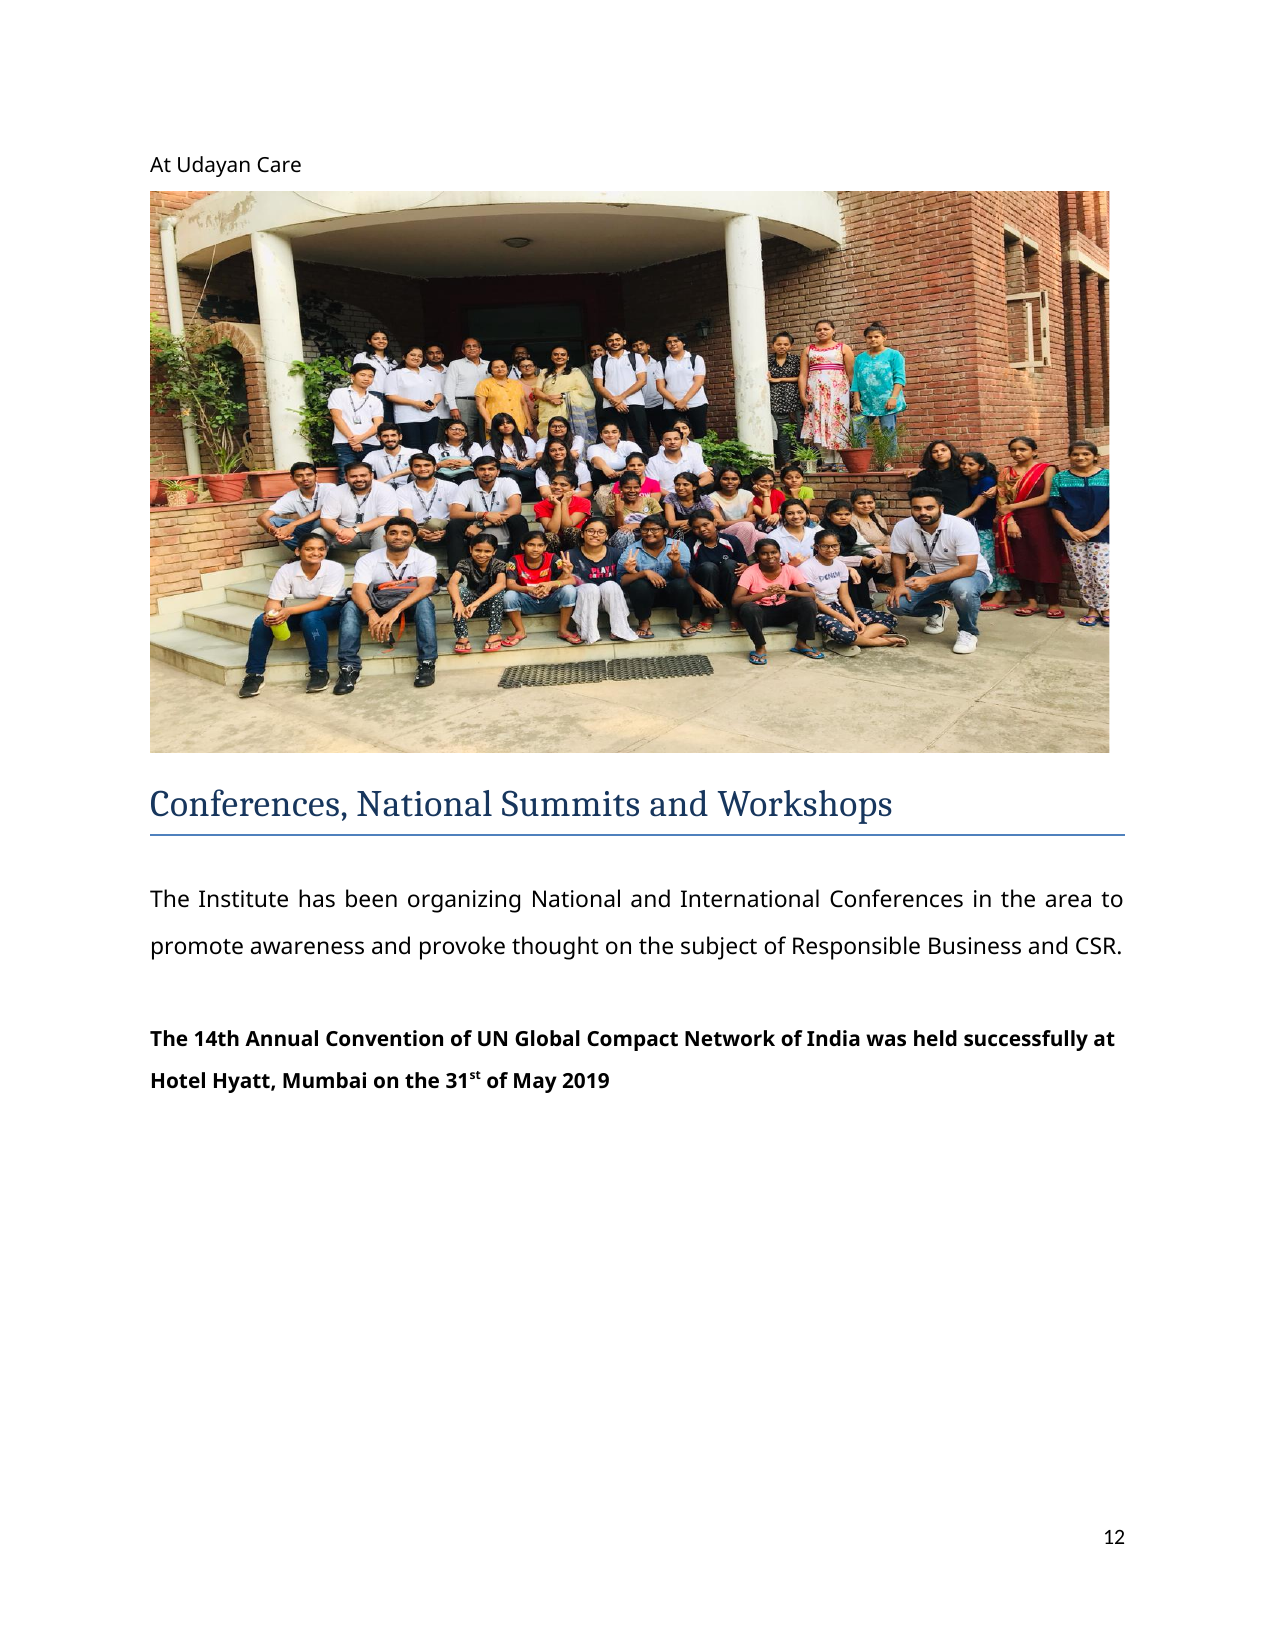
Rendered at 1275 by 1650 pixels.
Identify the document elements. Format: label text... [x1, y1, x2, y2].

text Conferences, National Summits and Workshops [150, 783, 1125, 834]
picture [150, 191, 1110, 753]
text The Institute has been organizing National and International Conferences in the area to promote awareness and provoke thought on the subject of Responsible Business and CSR. [150, 883, 1125, 961]
text The 14th Annual Convention of UN Global Compact Network of India was held successfully at Hotel Hyatt, Mumbai on the 31st of May 2019 [150, 1024, 1125, 1095]
